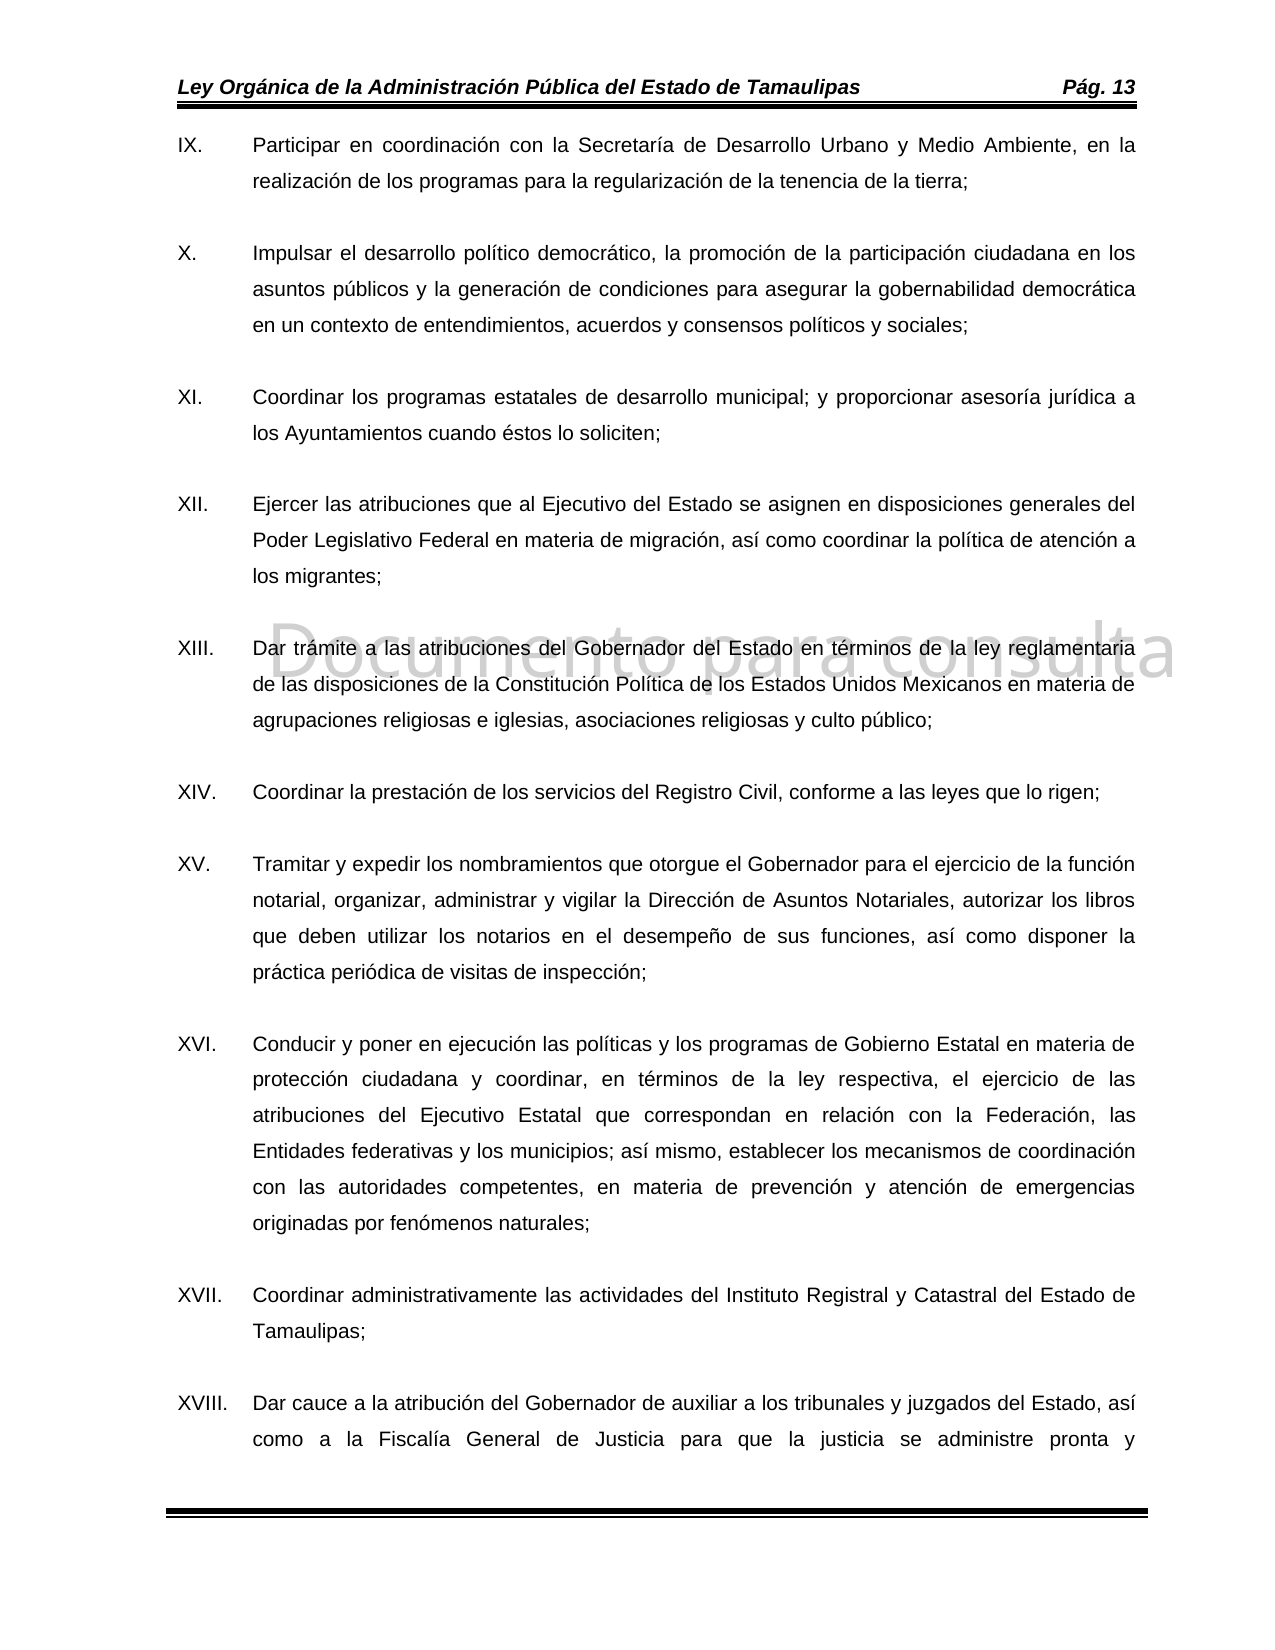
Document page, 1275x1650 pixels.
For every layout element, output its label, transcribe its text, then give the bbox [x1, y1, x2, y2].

list Impulsar el desarrollo político democrático, la promoción de la participación ciudadana en los asuntos públicos y la generación de condiciones para asegurar la gobernabilidad democrática en un contexto de entendimientos, acuerdos y consensos políticos y sociales; [177, 241, 1137, 337]
list Coordinar la prestación de los servicios del Registro Civil, conforme a las leyes que lo rigen; [177, 780, 1137, 804]
list Coordinar administrativamente las actividades del Instituto Registral y Catastral del Estado de Tamaulipas; [177, 1283, 1137, 1343]
list Ejercer las atribuciones que al Ejecutivo del Estado se asignen en disposiciones generales del Poder Legislativo Federal en materia de migración, así como coordinar la política de atención a los migrantes; [177, 492, 1137, 588]
list Tramitar y expedir los nombramientos que otorgue el Gobernador para el ejercicio de la función notarial, organizar, administrar y vigilar la Dirección de Asuntos Notariales, autorizar los libros que deben utilizar los notarios en el desempeño de sus funciones, así como disponer la práctica periódica de visitas de inspección; [177, 852, 1137, 983]
list Participar en coordinación con la Secretaría de Desarrollo Urbano y Medio Ambiente, en la realización de los programas para la regularización de la tenencia de la tierra; [177, 133, 1137, 193]
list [177, 1391, 1137, 1451]
list Coordinar los programas estatales de desarrollo municipal; y proporcionar asesoría jurídica a los Ayuntamientos cuando éstos lo soliciten; [177, 384, 1137, 444]
list Dar trámite a las atribuciones del Gobernador del Estado en términos de la ley reglamentaria de las disposiciones de la Constitución Política de los Estados Unidos Mexicanos en materia de agrupaciones religiosas e iglesias, asociaciones religiosas y culto público; [177, 636, 1137, 732]
list Conducir y poner en ejecución las políticas y los programas de Gobierno Estatal en materia de protección ciudadana y coordinar, en términos de la ley respectiva, el ejercicio de las atribuciones del Ejecutivo Estatal que correspondan en relación con la Federación, las Entidades federativas y los municipios; así mismo, establecer los mecanismos de coordinación con las autoridades competentes, en materia de prevención y atención de emergencias originadas por fenómenos naturales; [177, 1031, 1137, 1235]
